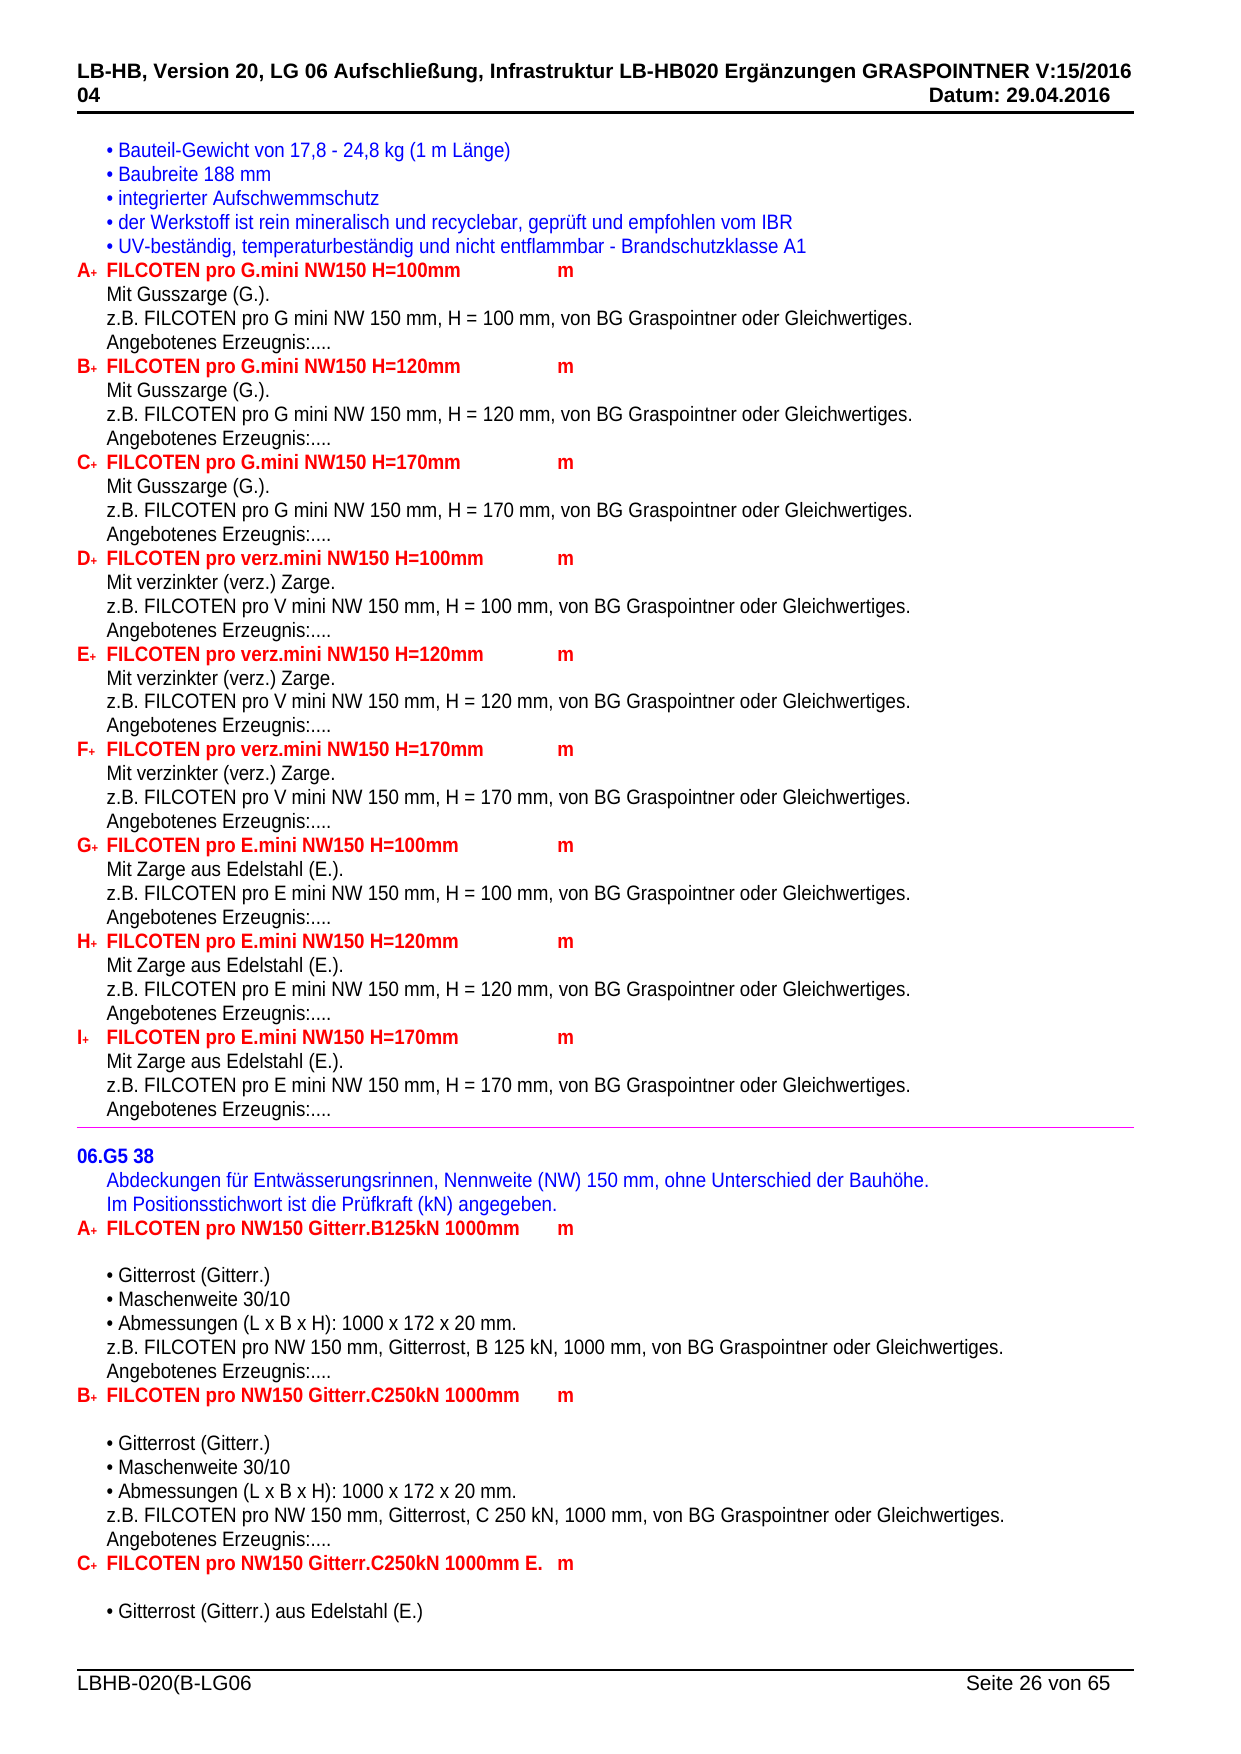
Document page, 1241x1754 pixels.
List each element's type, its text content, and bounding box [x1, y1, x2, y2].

text 06.G5 38 [77, 1143, 1134, 1167]
text C+ FILCOTEN pro G.mini NW150 H=170mm m [77, 450, 1134, 474]
text G+ FILCOTEN pro E.mini NW150 H=100mm m [77, 833, 1134, 857]
text F+ FILCOTEN pro verz.mini NW150 H=170mm m [77, 737, 1134, 761]
text C+ FILCOTEN pro NW150 Gitterr.C250kN 1000mm E. m [77, 1551, 1134, 1575]
text • Maschenweite 30/10 [106, 1287, 1134, 1311]
text z.B. FILCOTEN pro E mini NW 150 mm, H = 120 mm, von BG Graspointner oder Gleichwertiges. [106, 977, 1134, 1001]
text A+ FILCOTEN pro NW150 Gitterr.B125kN 1000mm m [77, 1215, 1134, 1239]
text Mit verzinkter (verz.) Zarge. [106, 761, 1134, 785]
text D+ FILCOTEN pro verz.mini NW150 H=100mm m [77, 546, 1134, 569]
text Angebotenes Erzeugnis:.... [106, 1097, 1134, 1121]
text Angebotenes Erzeugnis:.... [106, 617, 1134, 641]
text Mit Gusszarge (G.). [106, 474, 1134, 498]
text B+ FILCOTEN pro NW150 Gitterr.C250kN 1000mm m [77, 1383, 1134, 1407]
text z.B. FILCOTEN pro V mini NW 150 mm, H = 100 mm, von BG Graspointner oder Gleichwertiges. [106, 593, 1134, 617]
text • UV-beständig, temperaturbeständig und nicht entflammbar - Brandschutzklasse A1 [106, 234, 1134, 258]
text Mit Zarge aus Edelstahl (E.). [106, 857, 1134, 881]
text • Bauteil-Gewicht von 17,8 - 24,8 kg (1 m Länge) [106, 138, 1134, 162]
text I+ FILCOTEN pro E.mini NW150 H=170mm m [77, 1025, 1134, 1049]
text z.B. FILCOTEN pro E mini NW 150 mm, H = 100 mm, von BG Graspointner oder Gleichwertiges. [106, 881, 1134, 905]
text Im Positionsstichwort ist die Prüfkraft (kN) angegeben. [106, 1191, 1134, 1215]
text Angebotenes Erzeugnis:.... [106, 713, 1134, 737]
text Mit verzinkter (verz.) Zarge. [106, 569, 1134, 593]
text Mit verzinkter (verz.) Zarge. [106, 665, 1134, 689]
text Mit Gusszarge (G.). [106, 378, 1134, 402]
text Angebotenes Erzeugnis:.... [106, 1527, 1134, 1551]
text Abdeckungen für Entwässerungsrinnen, Nennweite (NW) 150 mm, ohne Unterschied der Bauhöhe. [106, 1167, 1134, 1191]
text • Abmessungen (L x B x H): 1000 x 172 x 20 mm. [106, 1479, 1134, 1503]
text Angebotenes Erzeugnis:.... [106, 1001, 1134, 1025]
text E+ FILCOTEN pro verz.mini NW150 H=120mm m [77, 641, 1134, 665]
text z.B. FILCOTEN pro G mini NW 150 mm, H = 120 mm, von BG Graspointner oder Gleichwertiges. [106, 402, 1134, 426]
text Mit Gusszarge (G.). [106, 282, 1134, 306]
text H+ FILCOTEN pro E.mini NW150 H=120mm m [77, 929, 1134, 953]
text • integrierter Aufschwemmschutz [106, 186, 1134, 210]
text A+ FILCOTEN pro G.mini NW150 H=100mm m [77, 258, 1134, 282]
text z.B. FILCOTEN pro NW 150 mm, Gitterrost, B 125 kN, 1000 mm, von BG Graspointner oder Gleichwertiges. [106, 1335, 1134, 1359]
text z.B. FILCOTEN pro V mini NW 150 mm, H = 170 mm, von BG Graspointner oder Gleichwertiges. [106, 785, 1134, 809]
text Angebotenes Erzeugnis:.... [106, 330, 1134, 354]
text B+ FILCOTEN pro G.mini NW150 H=120mm m [77, 354, 1134, 378]
text Mit Zarge aus Edelstahl (E.). [106, 1049, 1134, 1073]
text Angebotenes Erzeugnis:.... [106, 426, 1134, 450]
text Angebotenes Erzeugnis:.... [106, 1359, 1134, 1383]
text Angebotenes Erzeugnis:.... [106, 809, 1134, 833]
text • Baubreite 188 mm [106, 162, 1134, 186]
text Mit Zarge aus Edelstahl (E.). [106, 953, 1134, 977]
text • Gitterrost (Gitterr.) [106, 1431, 1134, 1455]
text z.B. FILCOTEN pro G mini NW 150 mm, H = 170 mm, von BG Graspointner oder Gleichwertiges. [106, 498, 1134, 522]
text • Gitterrost (Gitterr.) [106, 1263, 1134, 1287]
text z.B. FILCOTEN pro G mini NW 150 mm, H = 100 mm, von BG Graspointner oder Gleichwertiges. [106, 306, 1134, 330]
text z.B. FILCOTEN pro V mini NW 150 mm, H = 120 mm, von BG Graspointner oder Gleichwertiges. [106, 689, 1134, 713]
text • Maschenweite 30/10 [106, 1455, 1134, 1479]
text Angebotenes Erzeugnis:.... [106, 522, 1134, 546]
text z.B. FILCOTEN pro E mini NW 150 mm, H = 170 mm, von BG Graspointner oder Gleichwertiges. [106, 1073, 1134, 1097]
text • Abmessungen (L x B x H): 1000 x 172 x 20 mm. [106, 1311, 1134, 1335]
text • der Werkstoff ist rein mineralisch und recyclebar, geprüft und empfohlen vom IBR [106, 210, 1134, 234]
text • Gitterrost (Gitterr.) aus Edelstahl (E.) [106, 1599, 1134, 1623]
text z.B. FILCOTEN pro NW 150 mm, Gitterrost, C 250 kN, 1000 mm, von BG Graspointner oder Gleichwertiges. [106, 1503, 1134, 1527]
text Angebotenes Erzeugnis:.... [106, 905, 1134, 929]
